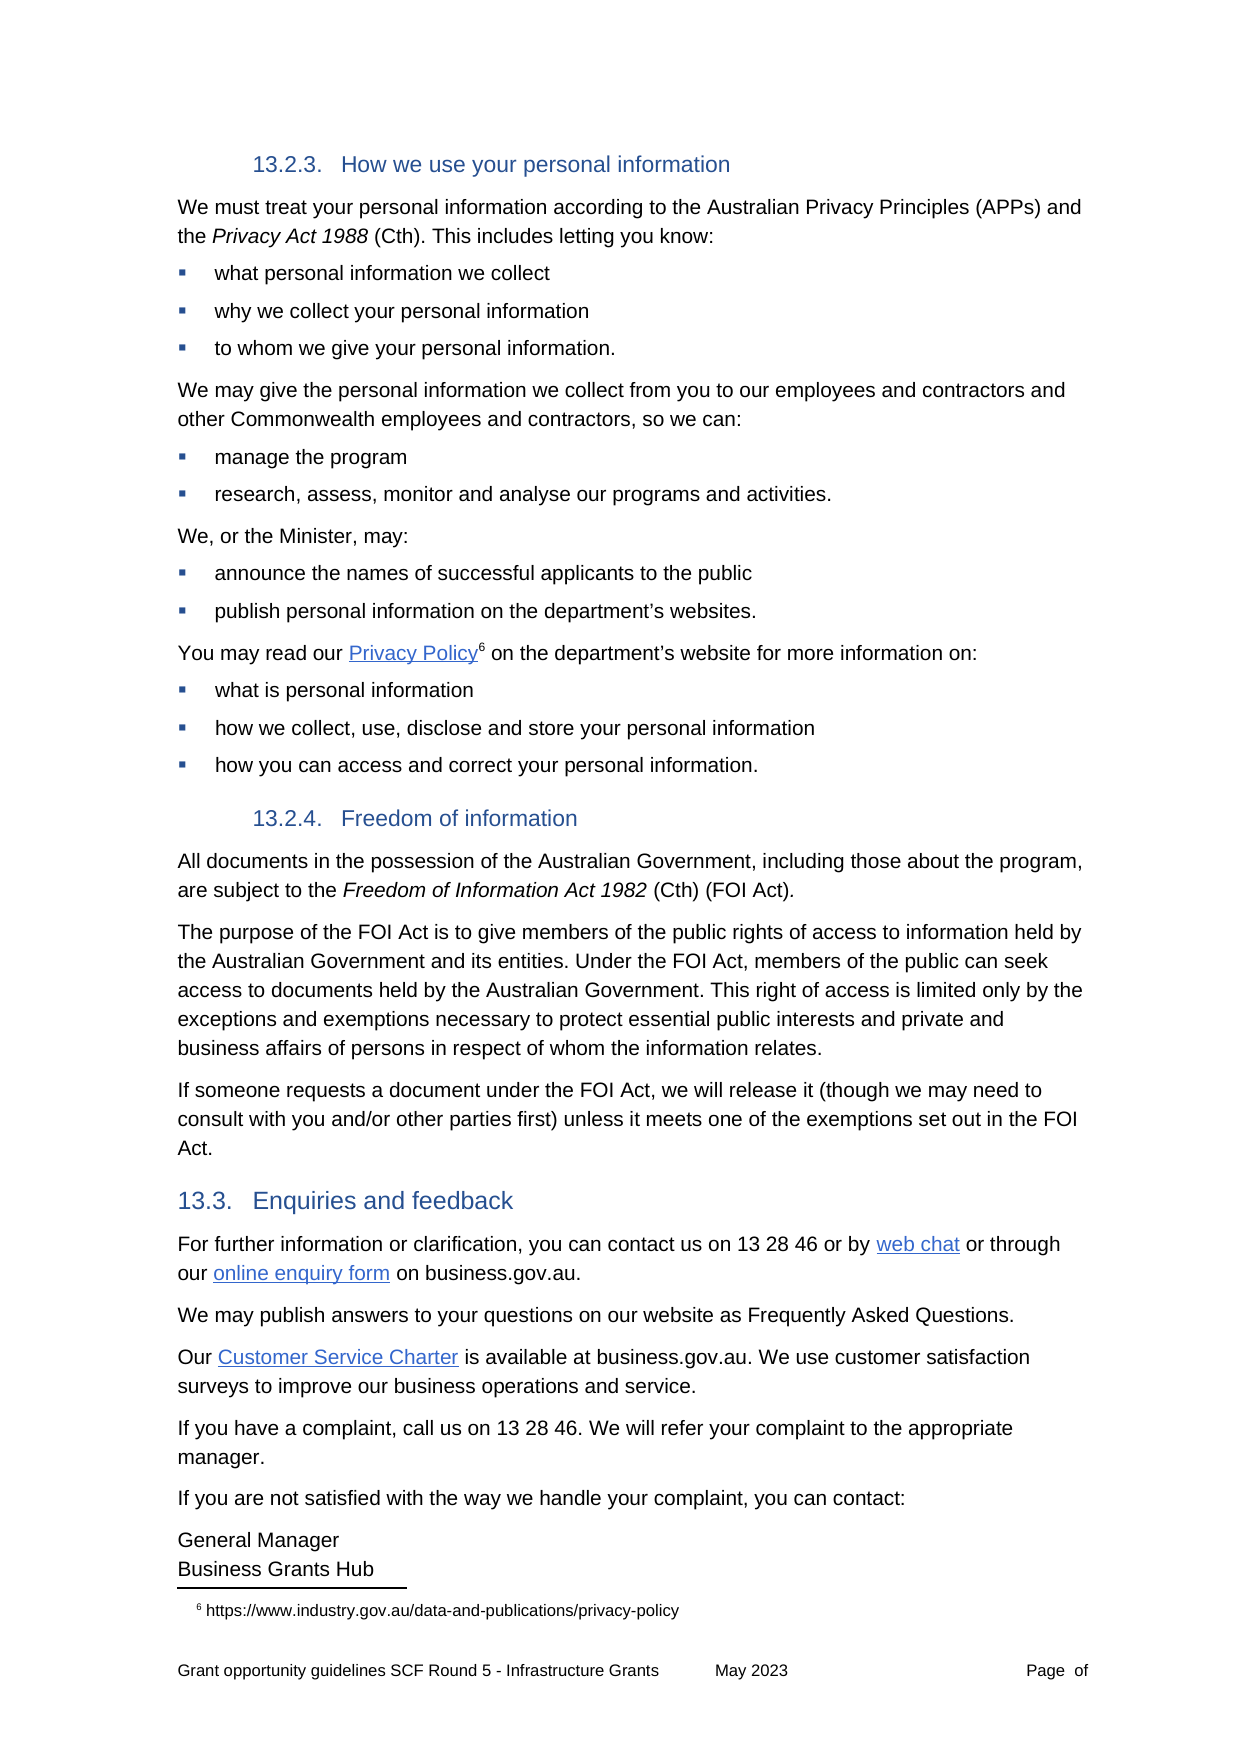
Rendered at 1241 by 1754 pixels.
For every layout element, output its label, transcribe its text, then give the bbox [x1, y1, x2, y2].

text If you are not satisfied with the way we handle your complaint, you can contact: [177, 1481, 1092, 1510]
list to whom we give your personal information. [177, 331, 1092, 360]
list research, assess, monitor and analyse our programs and activities. [177, 477, 1092, 506]
list what personal information we collect [177, 256, 1092, 285]
text We may publish answers to your questions on our website as Frequently Asked Questions. [177, 1298, 1092, 1327]
text The purpose of the FOI Act is to give members of the public rights of access to information held by the Australian Government and its entities. Under the FOI Act, members of the public can seek access to documents held by the Australian Government. This right of access is limited only by the exceptions and exemptions necessary to protect essential public interests and private and business affairs of persons in respect of whom the information relates. [177, 914, 1092, 1060]
text For further information or clarification, you can contact us on 13 28 46 or by web chat or through our online enquiry form on business.gov.au. [177, 1227, 1092, 1285]
list why we collect your personal information [177, 293, 1092, 323]
subtitle How we use your personal information [252, 148, 1092, 177]
list manage the program [177, 439, 1092, 468]
subtitle Enquiries and feedback [177, 1185, 1092, 1214]
list how we collect, use, disclose and store your personal information [177, 710, 1092, 739]
list announce the names of successful applicants to the public [177, 556, 1092, 585]
text We, or the Minister, may: [177, 518, 1092, 548]
text General Manager Business Grants Hub [177, 1523, 1092, 1581]
subtitle Freedom of information [252, 802, 1092, 831]
text You may read our Privacy Policy on the department’s website for more information on: [177, 635, 1092, 664]
text Our Customer Service Charter is available at business.gov.au. We use customer satisfaction surveys to improve our business operations and service. [177, 1339, 1092, 1398]
list what is personal information [177, 673, 1092, 702]
list how you can access and correct your personal information. [177, 748, 1092, 777]
text All documents in the possession of the Australian Government, including those about the program, are subject to the Freedom of Information Act 1982 (Cth) (FOI Act). [177, 843, 1092, 902]
text We may give the personal information we collect from you to our employees and contractors and other Commonwealth employees and contractors, so we can: [177, 373, 1092, 431]
list publish personal information on the department’s websites. [177, 593, 1092, 623]
text If you have a complaint, call us on 13 28 46. We will refer your complaint to the appropriate manager. [177, 1410, 1092, 1468]
text If someone requests a document under the FOI Act, we will release it (though we may need to consult with you and/or other parties first) unless it meets one of the exemptions set out in the FOI Act. [177, 1073, 1092, 1160]
text We must treat your personal information according to the Australian Privacy Principles (APPs) and the Privacy Act 1988 (Cth). This includes letting you know: [177, 189, 1092, 248]
